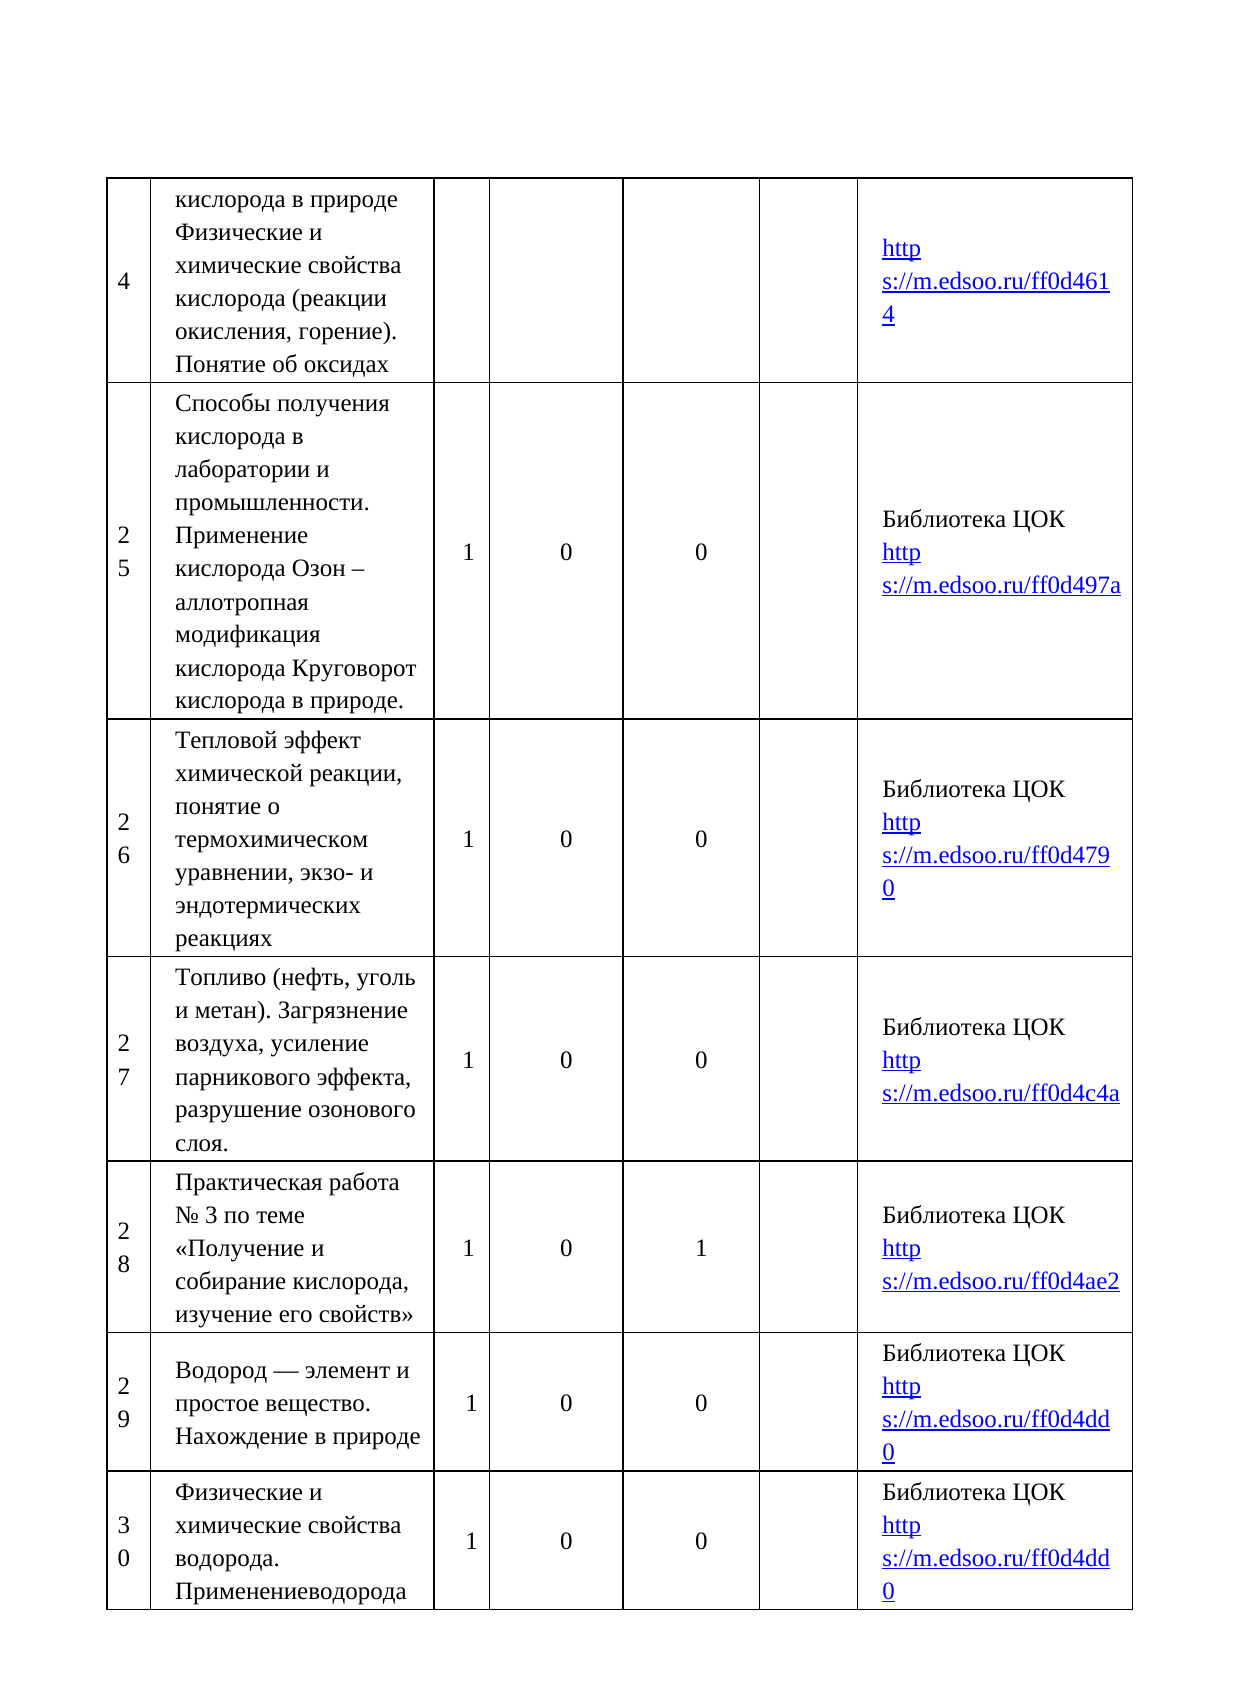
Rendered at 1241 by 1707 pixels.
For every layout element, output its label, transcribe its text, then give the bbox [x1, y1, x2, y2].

table_cell 1 [435, 957, 489, 1160]
table_cell 1 [624, 1162, 759, 1332]
table_cell 1 [435, 1333, 489, 1470]
table_cell Практическая работа № 3 по теме «Получение и собирание кислорода, изучение его свойств» [151, 1162, 433, 1332]
table_cell Библиотека ЦОК https://m.edsoo.ru/ff0d4c4a [858, 957, 1132, 1160]
table_cell 0 [490, 957, 622, 1160]
table_cell 0 [490, 1333, 622, 1470]
table_cell Тепловой эффект химической реакции, понятие о термохимическом уравнении, экзо- и эндотермических реакциях [151, 720, 433, 956]
table_cell 0 [490, 383, 622, 718]
table_cell 0 [624, 1472, 759, 1608]
table_cell 0 [490, 1162, 622, 1332]
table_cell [858, 1333, 1132, 1470]
table_cell Библиотека ЦОК https://m.edsoo.ru/ff0d4790 [858, 720, 1132, 956]
table_cell 1 [435, 1162, 489, 1332]
table_cell Библиотека ЦОК https://m.edsoo.ru/ff0d4ae2 [858, 1162, 1132, 1332]
table_cell [760, 720, 857, 956]
table_cell 0 [490, 1472, 622, 1608]
table_cell Способы получения кислорода в лаборатории и промышленности. Применение кислорода Озон – аллотропная модификация кислорода Круговорот кислорода в природе. [151, 383, 433, 718]
table_cell 28 [108, 1162, 150, 1332]
table_cell Водород — элемент и простое вещество. Нахождение в природе [151, 1333, 433, 1470]
table_cell 1 [435, 1472, 489, 1608]
table_cell [760, 383, 857, 718]
table_cell 30 [108, 1472, 150, 1608]
table_cell 0 [624, 720, 759, 956]
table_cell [858, 179, 1132, 382]
table_cell 0 [624, 957, 759, 1160]
table_cell 0 [624, 1333, 759, 1470]
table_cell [151, 179, 433, 382]
table_cell [760, 957, 857, 1160]
table_cell 1 [435, 720, 489, 956]
table_cell 24 [108, 179, 150, 382]
table_cell [760, 1162, 857, 1332]
table_cell 1 [435, 179, 489, 382]
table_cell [858, 1472, 1132, 1608]
table_cell [760, 1472, 857, 1608]
table_cell 0 [624, 179, 759, 382]
table_cell [760, 1333, 857, 1470]
table_cell Физические и химические свойства водорода. Применениеводорода [151, 1472, 433, 1608]
table_cell Библиотека ЦОК https://m.edsoo.ru/ff0d497a [858, 383, 1132, 718]
table_cell 0 [624, 383, 759, 718]
table_cell 25 [108, 383, 150, 718]
table_cell 0 [490, 720, 622, 956]
table_cell 27 [108, 957, 150, 1160]
table_cell [760, 179, 857, 382]
table_cell 0 [490, 179, 622, 382]
table_cell 26 [108, 720, 150, 956]
table_cell 1 [435, 383, 489, 718]
table_cell Топливо (нефть, уголь и метан). Загрязнение воздуха, усиление парникового эффекта, разрушение озонового слоя. [151, 957, 433, 1160]
table_cell 29 [108, 1333, 150, 1470]
